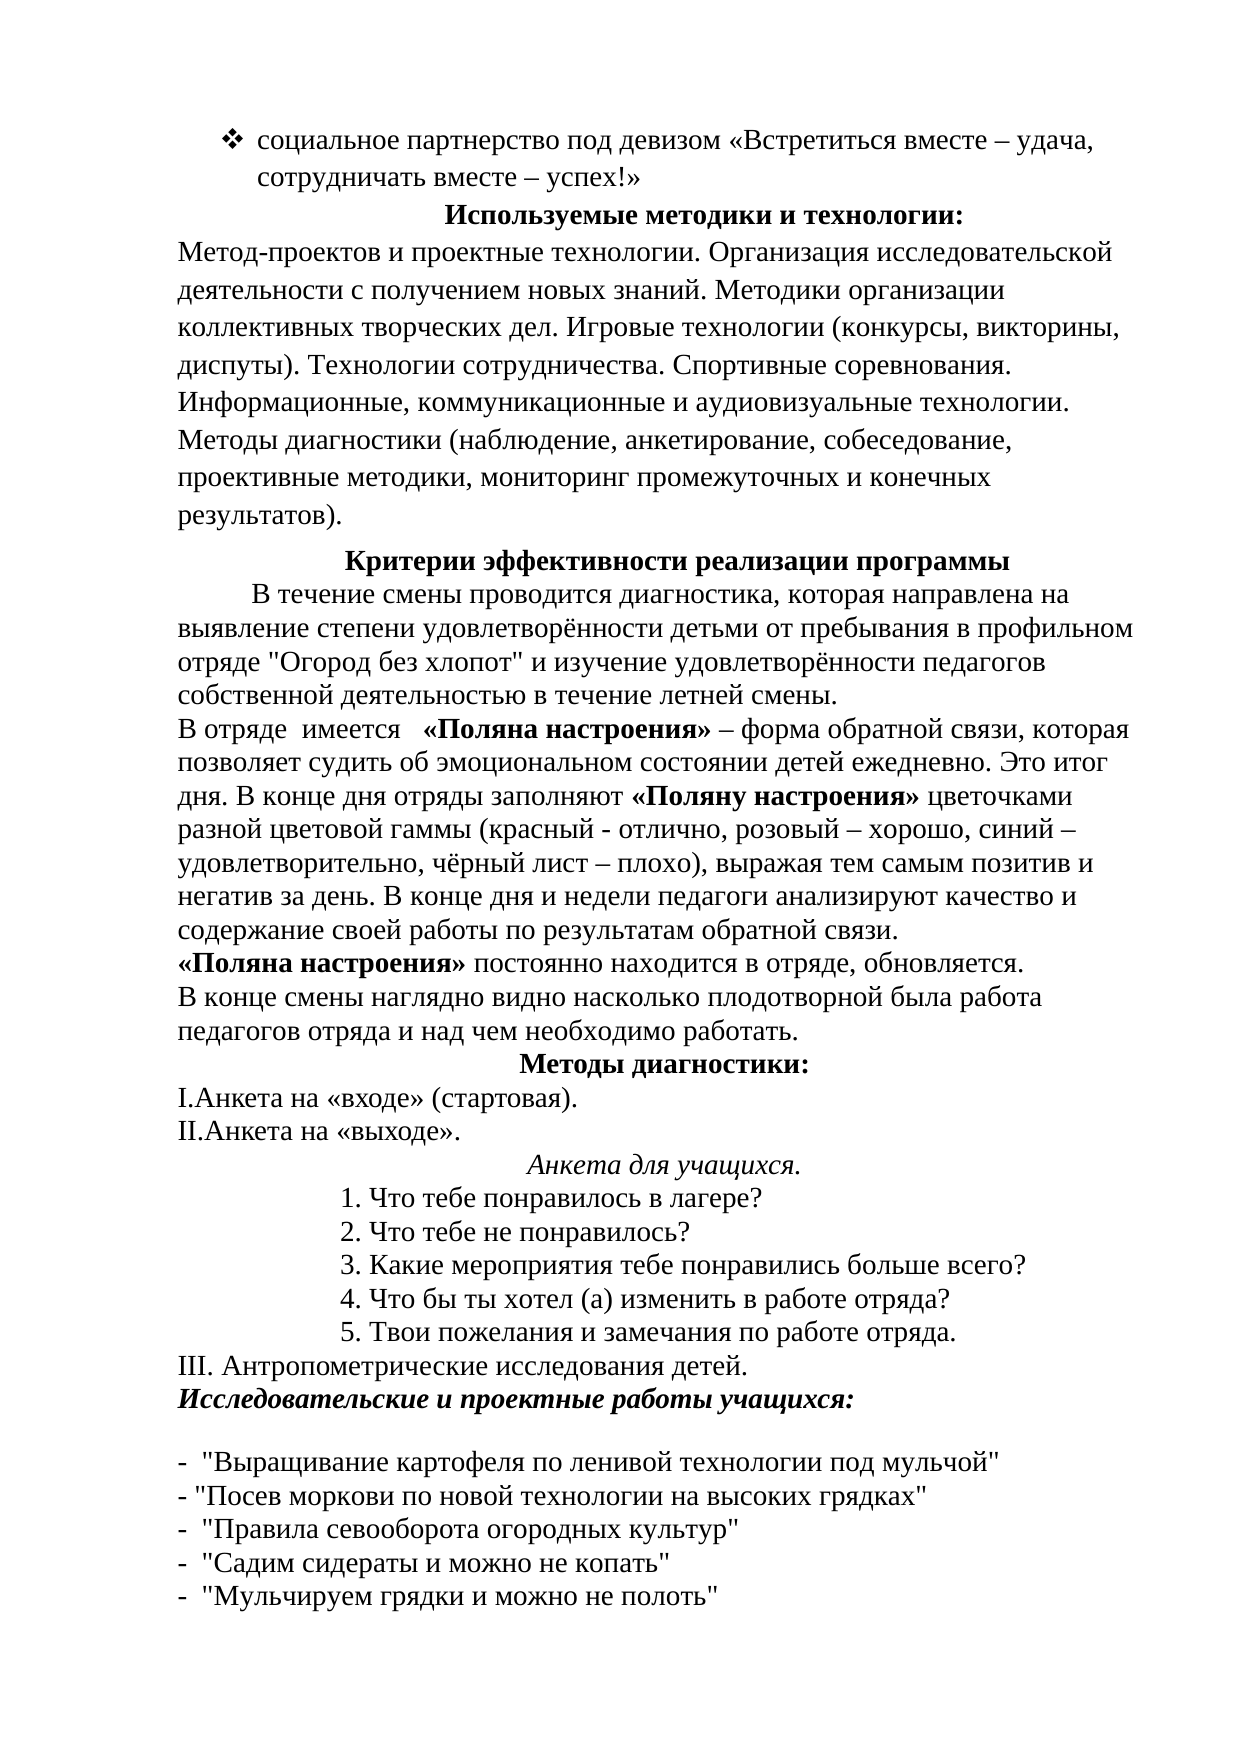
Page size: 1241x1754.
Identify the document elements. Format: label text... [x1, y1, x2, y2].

text II.Анкета на «выходе». [177, 1113, 1152, 1147]
text 1. Что тебе понравилось в лагере? [340, 1180, 1152, 1214]
text 4. Что бы ты хотел (а) изменить в работе отряда? [340, 1281, 1152, 1314]
text I.Анкета на «входе» (стартовая). [118, 1080, 1152, 1113]
list Метод-проектов и проектные технологии. Организация исследовательской деятельности с получением новых знаний. Методики организации коллективных творческих дел. Игровые технологии (конкурсы, викторины, диспуты). Технологии сотрудничества. Спортивные соревнования. Информационные, коммуникационные и аудиовизуальные технологии. Методы диагностики (наблюдение, анкетирование, собеседование, проективные методики, мониторинг промежуточных и конечных результатов). [177, 231, 1152, 531]
text 5. Твои пожелания и замечания по работе отряда. [340, 1314, 1152, 1348]
text - "Посев моркови по новой технологии на высоких грядках" [177, 1478, 1152, 1511]
text - "Садим сидераты и можно не копать" [177, 1545, 1152, 1578]
text Исследовательские и проектные работы учащихся: [118, 1382, 1152, 1415]
text 2. Что тебе не понравилось? [340, 1214, 1152, 1247]
text В конце смены наглядно видно насколько плодотворной была работа педагогов отряда и над чем необходимо работать. [177, 979, 1152, 1046]
text Анкета для учащихся. [177, 1147, 1152, 1180]
text «Поляна настроения» постоянно находится в отряде, обновляется. [177, 946, 1152, 979]
text Критерии эффективности реализации программы [203, 543, 1152, 577]
text III. Антропометрические исследования детей. [118, 1348, 1152, 1382]
list Используемые методики и технологии: [257, 193, 1152, 231]
text Методы диагностики: [118, 1046, 1152, 1080]
text - "Мульчируем грядки и можно не полоть" [177, 1578, 1152, 1612]
text - "Выращивание картофеля по ленивой технологии под мульчой" [177, 1444, 1152, 1478]
text - "Правила севооборота огородных культур" [177, 1511, 1152, 1545]
text 3. Какие мероприятия тебе понравились больше всего? [340, 1247, 1152, 1281]
text В течение смены проводится диагностика, которая направлена на выявление степени удовлетворённости детьми от пребывания в профильном отряде "Огород без хлопот" и изучение удовлетворённости педагогов собственной деятельностью в течение летней смены. [177, 577, 1152, 711]
list социальное партнерство под девизом «Встретиться вместе – удача, сотрудничать вместе – успех!» [219, 118, 1152, 193]
text В отряде имеется «Поляна настроения» – форма обратной связи, которая позволяет судить об эмоциональном состоянии детей ежедневно. Это итог дня. В конце дня отряды заполняют «Поляну настроения» цветочками разной цветовой гаммы (красный - отлично, розовый – хорошо, синий – удовлетворительно, чёрный лист – плохо), выражая тем самым позитив и негатив за день. В конце дня и недели педагоги анализируют качество и содержание своей работы по результатам обратной связи. [177, 711, 1152, 946]
